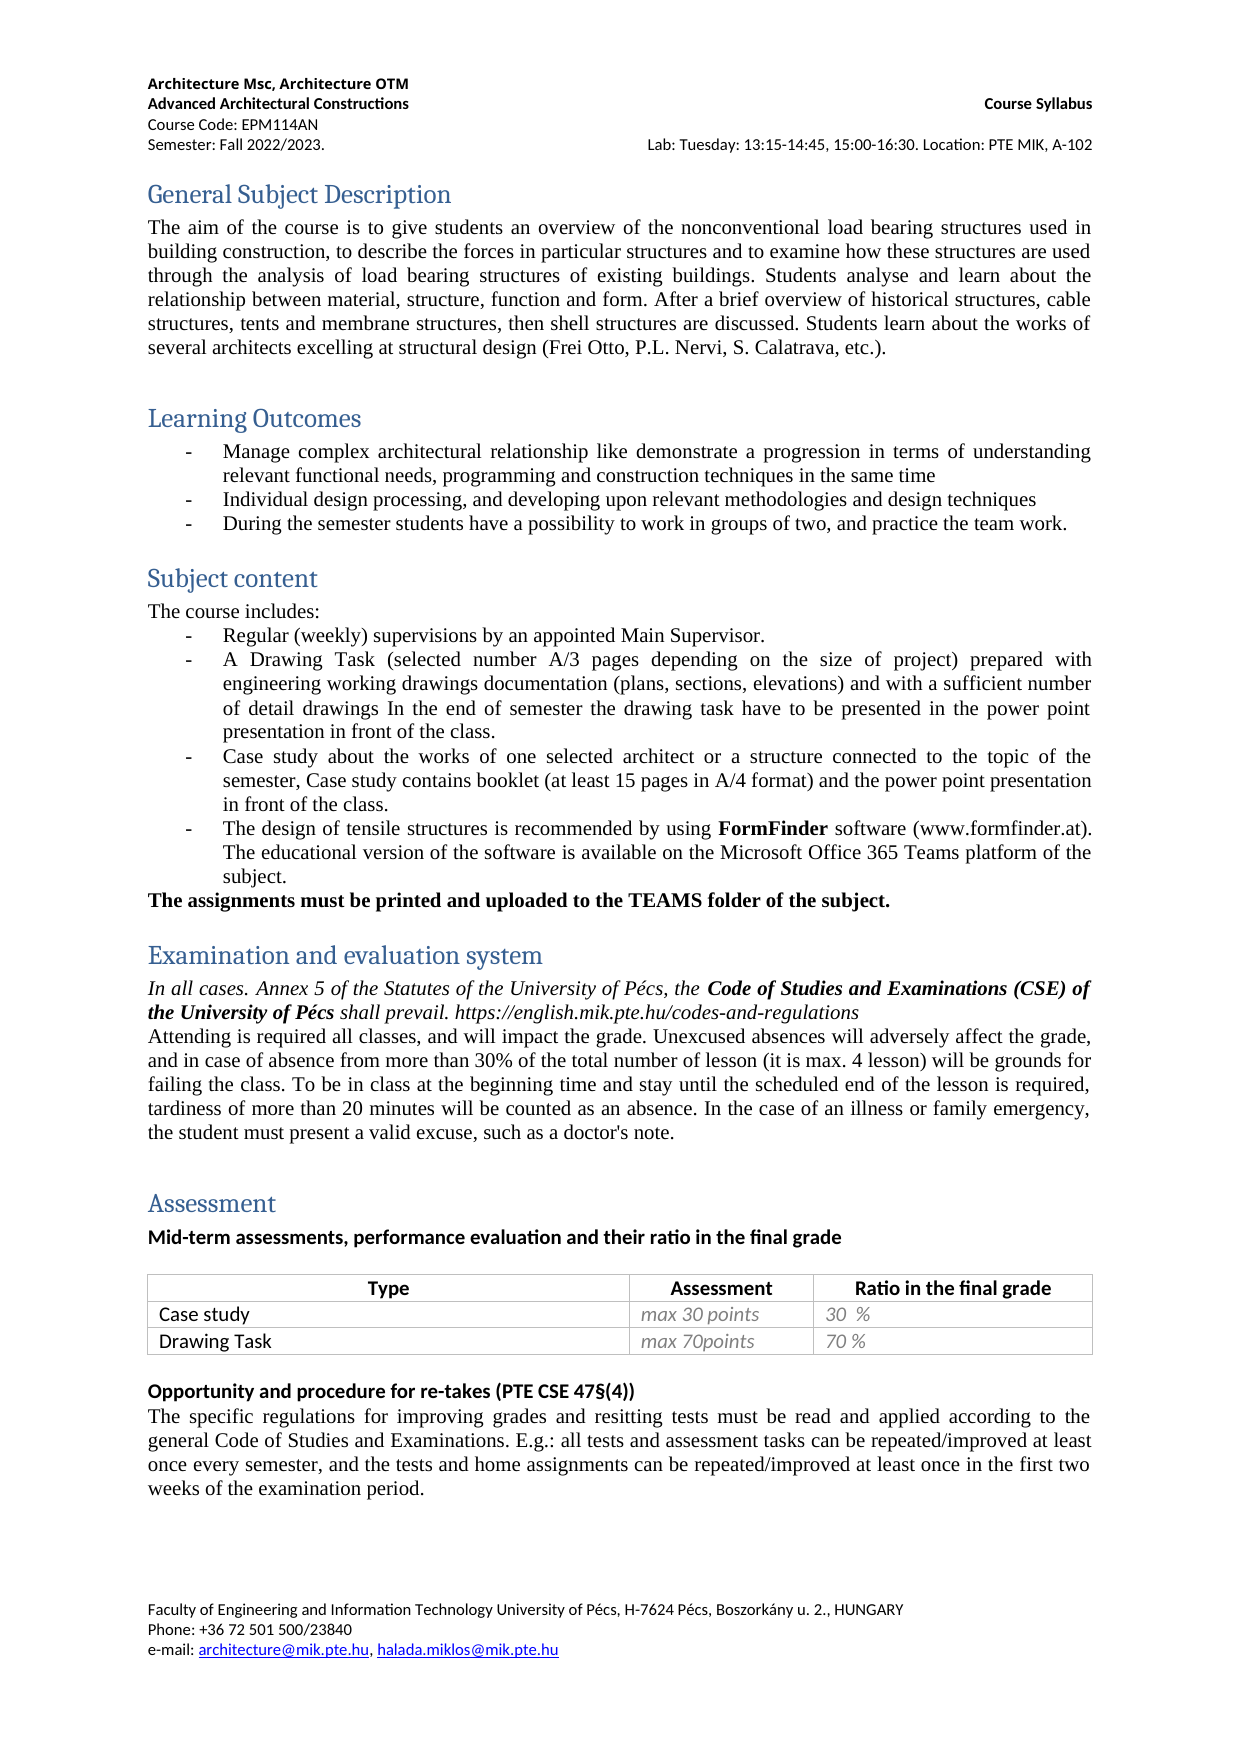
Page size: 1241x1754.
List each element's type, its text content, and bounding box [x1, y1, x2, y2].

text In all cases. Annex 5 of the Statutes of the University of Pécs, the Code of Studies and Examinations (CSE) of the University of Pécs shall prevail. https://english.mik.pte.hu/codes-and-regulations [148, 976, 1093, 1024]
table_cell 70 % [814, 1328, 1092, 1353]
subtitle Assessment [148, 1188, 1093, 1219]
list Regular (weekly) supervisions by an appointed Main Supervisor. [185, 623, 1093, 647]
text Attending is required all classes, and will impact the grade. Unexcused absences will adversely affect the grade, and in case of absence from more than 30% of the total number of lesson (it is max. 4 lesson) will be grounds for failing the class. To be in class at the beginning time and stay until the scheduled end of the lesson is required, tardiness of more than 20 minutes will be counted as an absence. In the case of an illness or family emergency, the student must present a valid excuse, such as a doctor's note. [148, 1024, 1093, 1144]
table_cell Drawing Task [148, 1328, 629, 1353]
list The design of tensile structures is recommended by using FormFinder software (www.formfinder.at). The educational version of the software is available on the Microsoft Office 365 Teams platform of the subject. [185, 816, 1093, 888]
text Mid-term assessments, performance evaluation and their ratio in the final grade [148, 1224, 1093, 1249]
text The specific regulations for improving grades and resitting tests must be read and applied according to the general Code of Studies and Examinations. E.g.: all tests and assessment tasks can be repeated/improved at least once every semester, and the tests and home assignments can be repeated/improved at least once in the first two weeks of the examination period. [148, 1404, 1093, 1500]
table_header Assessment [630, 1275, 813, 1301]
list During the semester students have a possibility to work in groups of two, and practice the team work. [185, 511, 1093, 535]
subtitle Subject content [148, 563, 1093, 594]
list Individual design processing, and developing upon relevant methodologies and design techniques [185, 487, 1093, 511]
list Case study about the works of one selected architect or a structure connected to the topic of the semester, Case study contains booklet (at least 15 pages in A/4 format) and the power point presentation in front of the class. [185, 743, 1093, 816]
list Manage complex architectural relationship like demonstrate a progression in terms of understanding relevant functional needs, programming and construction techniques in the same time [185, 439, 1093, 487]
table_header Type [148, 1275, 629, 1301]
text The course includes: [148, 599, 1093, 623]
list A Drawing Task (selected number A/3 pages depending on the size of project) prepared with engineering working drawings documentation (plans, sections, elevations) and with a sufficient number of detail drawings In the end of semester the drawing task have to be presented in the power point presentation in front of the class. [185, 647, 1093, 743]
subtitle Learning Outcomes [148, 403, 1093, 434]
text The aim of the course is to give students an overview of the nonconventional load bearing structures used in building construction, to describe the forces in particular structures and to examine how these structures are used through the analysis of load bearing structures of existing buildings. Students analyse and learn about the relationship between material, structure, function and form. After a brief overview of historical structures, cable structures, tents and membrane structures, then shell structures are discussed. Students learn about the works of several architects excelling at structural design (Frei Otto, P.L. Nervi, S. Calatrava, etc.). [148, 215, 1093, 359]
subtitle Examination and evaluation system [148, 940, 1093, 971]
table_cell max 70points [630, 1328, 813, 1353]
table_cell Case study [148, 1302, 629, 1327]
text The assignments must be printed and uploaded to the TEAMS folder of the subject. [148, 888, 1093, 912]
subtitle General Subject Description [148, 179, 1093, 210]
table_cell max 30 points [630, 1302, 813, 1327]
table_cell 30 % [814, 1302, 1092, 1327]
text Opportunity and procedure for re-takes (PTE CSE 47§(4)) [148, 1379, 1093, 1404]
table_header Ratio in the final grade [814, 1275, 1092, 1301]
